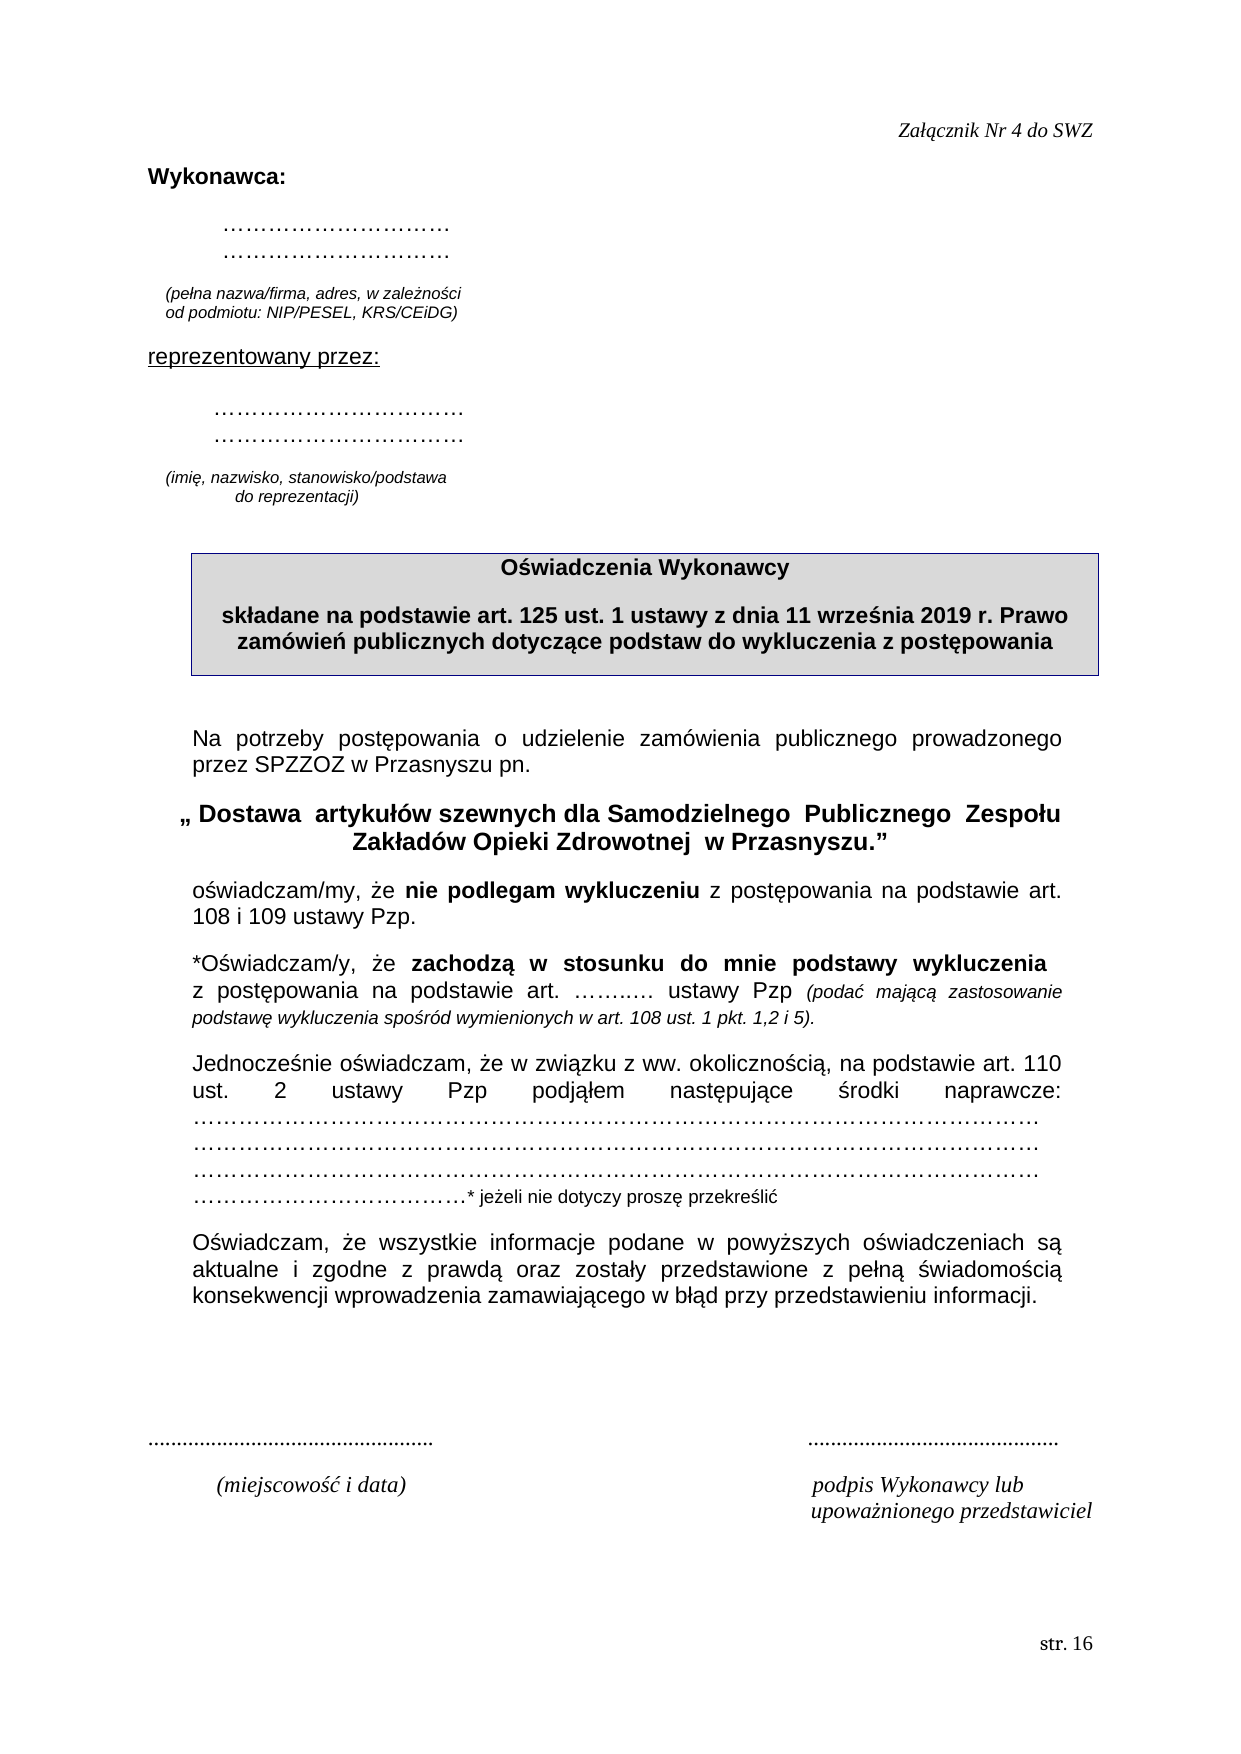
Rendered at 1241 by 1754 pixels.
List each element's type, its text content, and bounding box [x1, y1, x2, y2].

text Jednocześnie oświadczam, że w związku z ww. okolicznością, na podstawie art. 110 ust. 2 ustawy Pzp podjąłem następujące środki naprawcze:………………………………………………………………………………………………………………………………………………………………………………………………………………………………………………………………………………………………………………………………………* jeżeli nie dotyczy proszę przekreślić [192, 1050, 1062, 1208]
text (miejscowość i data) podpis Wykonawcy lub [148, 1471, 1092, 1497]
text .................................................. ............................................ [148, 1423, 1092, 1450]
text Załącznik Nr 4 do SWZ [148, 118, 1092, 142]
text do reprezentacji) [165, 487, 472, 506]
text …………………………………………………… [222, 210, 472, 263]
text „ Dostawa artykułów szewnych dla Samodzielnego Publicznego Zespołu Zakładów Opieki Zdrowotnej w Przasnyszu.” [148, 798, 1092, 856]
text (imię, nazwisko, stanowisko/podstawa [165, 468, 472, 487]
text (pełna nazwa/firma, adres, w zależności od podmiotu: NIP/PESEL, KRS/CEiDG) [165, 284, 472, 322]
text Na potrzeby postępowania o udzielenie zamówienia publicznego prowadzonego przez SPZZOZ w Przasnyszu pn. [192, 725, 1062, 778]
text oświadczam/my, że nie podlegam wykluczeniu z postępowania na podstawie art. 108 i 109 ustawy Pzp. [192, 877, 1062, 929]
text *Oświadczam/y, że zachodzą w stosunku do mnie podstawy wykluczenia z postępowania na podstawie art. ……..… ustawy Pzp (podać mającą zastosowanie podstawę wykluczenia spośród wymienionych w art. 108 ust. 1 pkt. 1,2 i 5). [192, 950, 1062, 1029]
text reprezentowany przez: [148, 343, 1092, 369]
text Oświadczam, że wszystkie informacje podane w powyższych oświadczeniach są aktualne i zgodne z prawdą oraz zostały przedstawione z pełną świadomością konsekwencji wprowadzenia zamawiającego w błąd przy przedstawieniu informacji. [192, 1229, 1062, 1308]
text Wykonawca: [148, 163, 1092, 189]
text ………………………………………………………… [213, 394, 472, 447]
table_header Oświadczenia Wykonawcy składane na podstawie art. 125 ust. 1 ustawy z dnia 11 września 2019 r. Prawo zamówień publicznych dotyczące podstaw do wykluczenia z postępowania [192, 554, 1098, 675]
text upoważnionego przedstawiciel [148, 1497, 1092, 1523]
